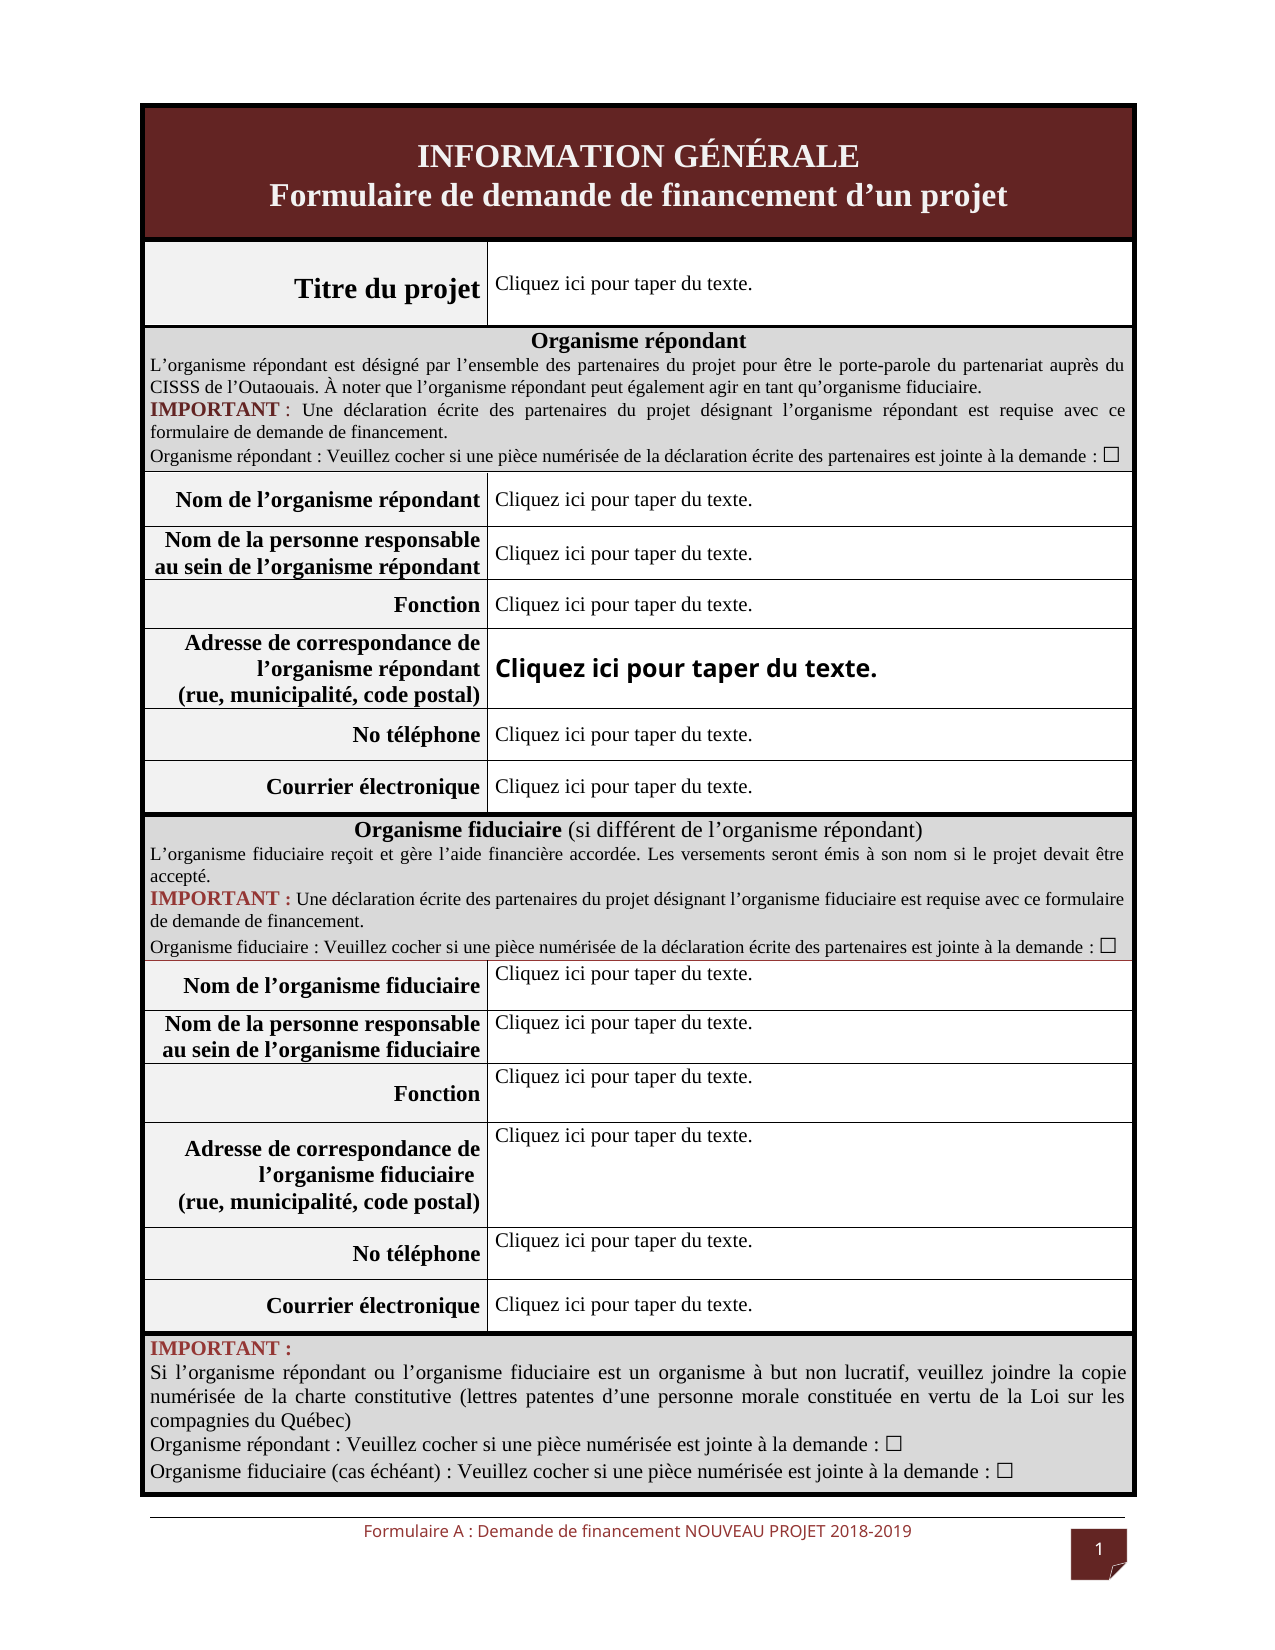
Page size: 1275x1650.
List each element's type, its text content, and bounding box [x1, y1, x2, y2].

table_cell Organisme fiduciaire (si différent de l’organisme répondant) L’organisme fiduciaire reçoit et gère l’aide financière accordée. Les versements seront émis à son nom si le projet devait être accepté. IMPORTANT : Une déclaration écrite des partenaires du projet désignant l’organisme fiduciaire est requise avec ce formulaire de demande de financement. Organisme fiduciaire : Veuillez cocher si une pièce numérisée de la déclaration écrite des partenaires est jointe à la demande : [145, 817, 1132, 960]
table_cell [488, 629, 1132, 708]
table_cell Fonction [145, 1064, 487, 1122]
table_cell No téléphone [145, 709, 487, 760]
table_cell Organisme répondant L’organisme répondant est désigné par l’ensemble des partenaires du projet pour être le porte-parole du partenariat auprès du CISSS de l’Outaouais. À noter que l’organisme répondant peut également agir en tant qu’organisme fiduciaire. IMPORTANT : Une déclaration écrite des partenaires du projet désignant l’organisme répondant est requise avec ce formulaire de demande de financement. Organisme répondant : Veuillez cocher si une pièce numérisée de la déclaration écrite des partenaires est jointe à la demande : [145, 328, 1132, 471]
table_cell Nom de l’organisme répondant [145, 473, 487, 526]
table_cell Fonction [145, 580, 487, 628]
table_cell Courrier électronique [145, 761, 487, 812]
table_cell Nom de la personne responsable au sein de l’organisme répondant [145, 527, 487, 579]
table_cell Titre du projet [145, 242, 487, 324]
table_cell Nom de l’organisme fiduciaire [145, 961, 487, 1010]
table_cell Adresse de correspondance de l’organisme fiduciaire (rue, municipalité, code postal) [145, 1123, 487, 1227]
table_cell Nom de la personne responsable au sein de l’organisme fiduciaire [145, 1011, 487, 1063]
table_header INFORMATION GÉNÉRALE Formulaire de demande de financement d’un projet [145, 108, 1132, 237]
table_cell No téléphone [145, 1228, 487, 1279]
table_cell Adresse de correspondance de l’organisme répondant (rue, municipalité, code postal) [145, 629, 487, 708]
table_cell Courrier électronique [145, 1280, 487, 1331]
table_cell [488, 1123, 1132, 1227]
table_cell IMPORTANT : Si l’organisme répondant ou l’organisme fiduciaire est un organisme à but non lucratif, veuillez joindre la copie numérisée de la charte constitutive (lettres patentes d’une personne morale constituée en vertu de la Loi sur les compagnies du Québec) Organisme répondant : Veuillez cocher si une pièce numérisée est jointe à la demande : Organisme fiduciaire (cas échéant) : Veuillez cocher si une pièce numérisée est jointe à la demande : [145, 1336, 1132, 1492]
